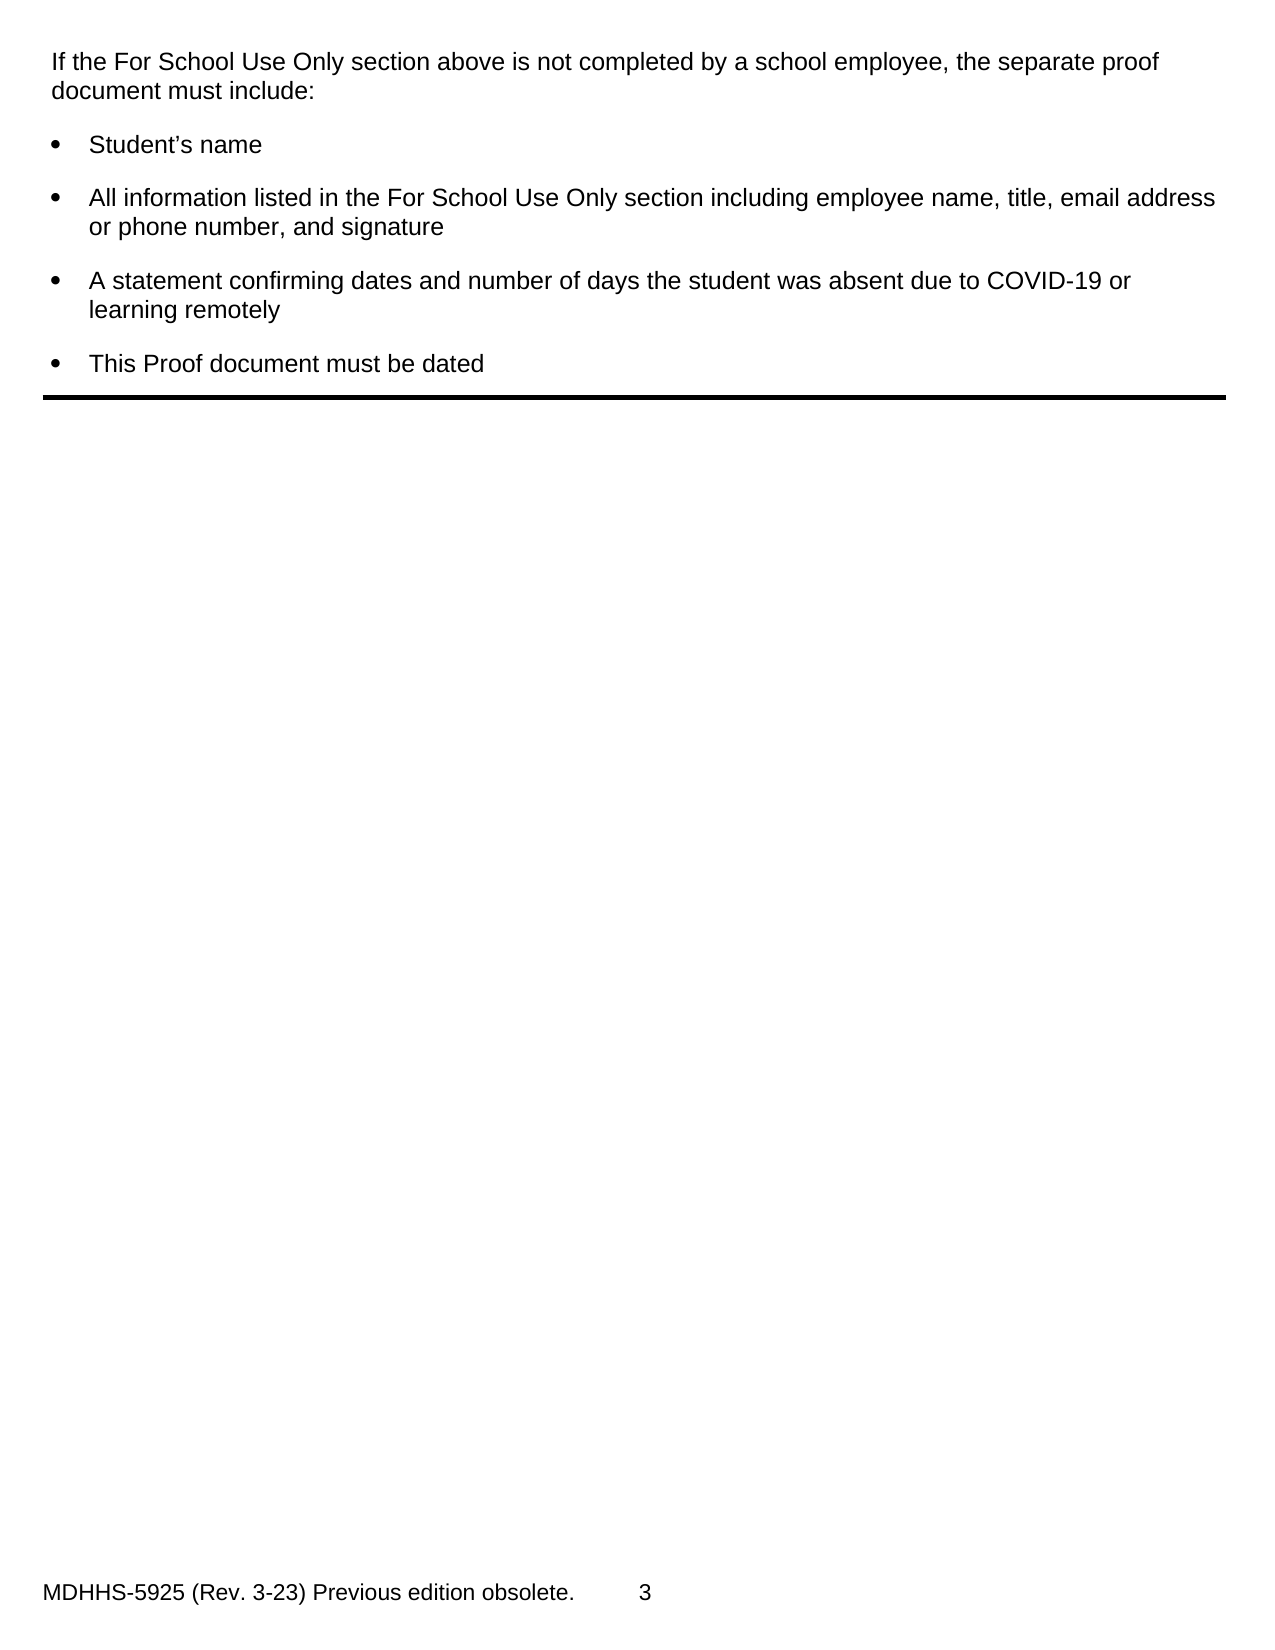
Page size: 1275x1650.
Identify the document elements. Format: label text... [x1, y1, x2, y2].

table_header If the For School Use Only section above is not completed by a school employee, the separate proof document must include: Student’s name All information listed in the For School Use Only section including employee name, title, email address or phone number, and signature A statement confirming dates and number of days the student was absent due to COVID-19 or learning remotely This Proof document must be dated [43, 45, 1226, 395]
